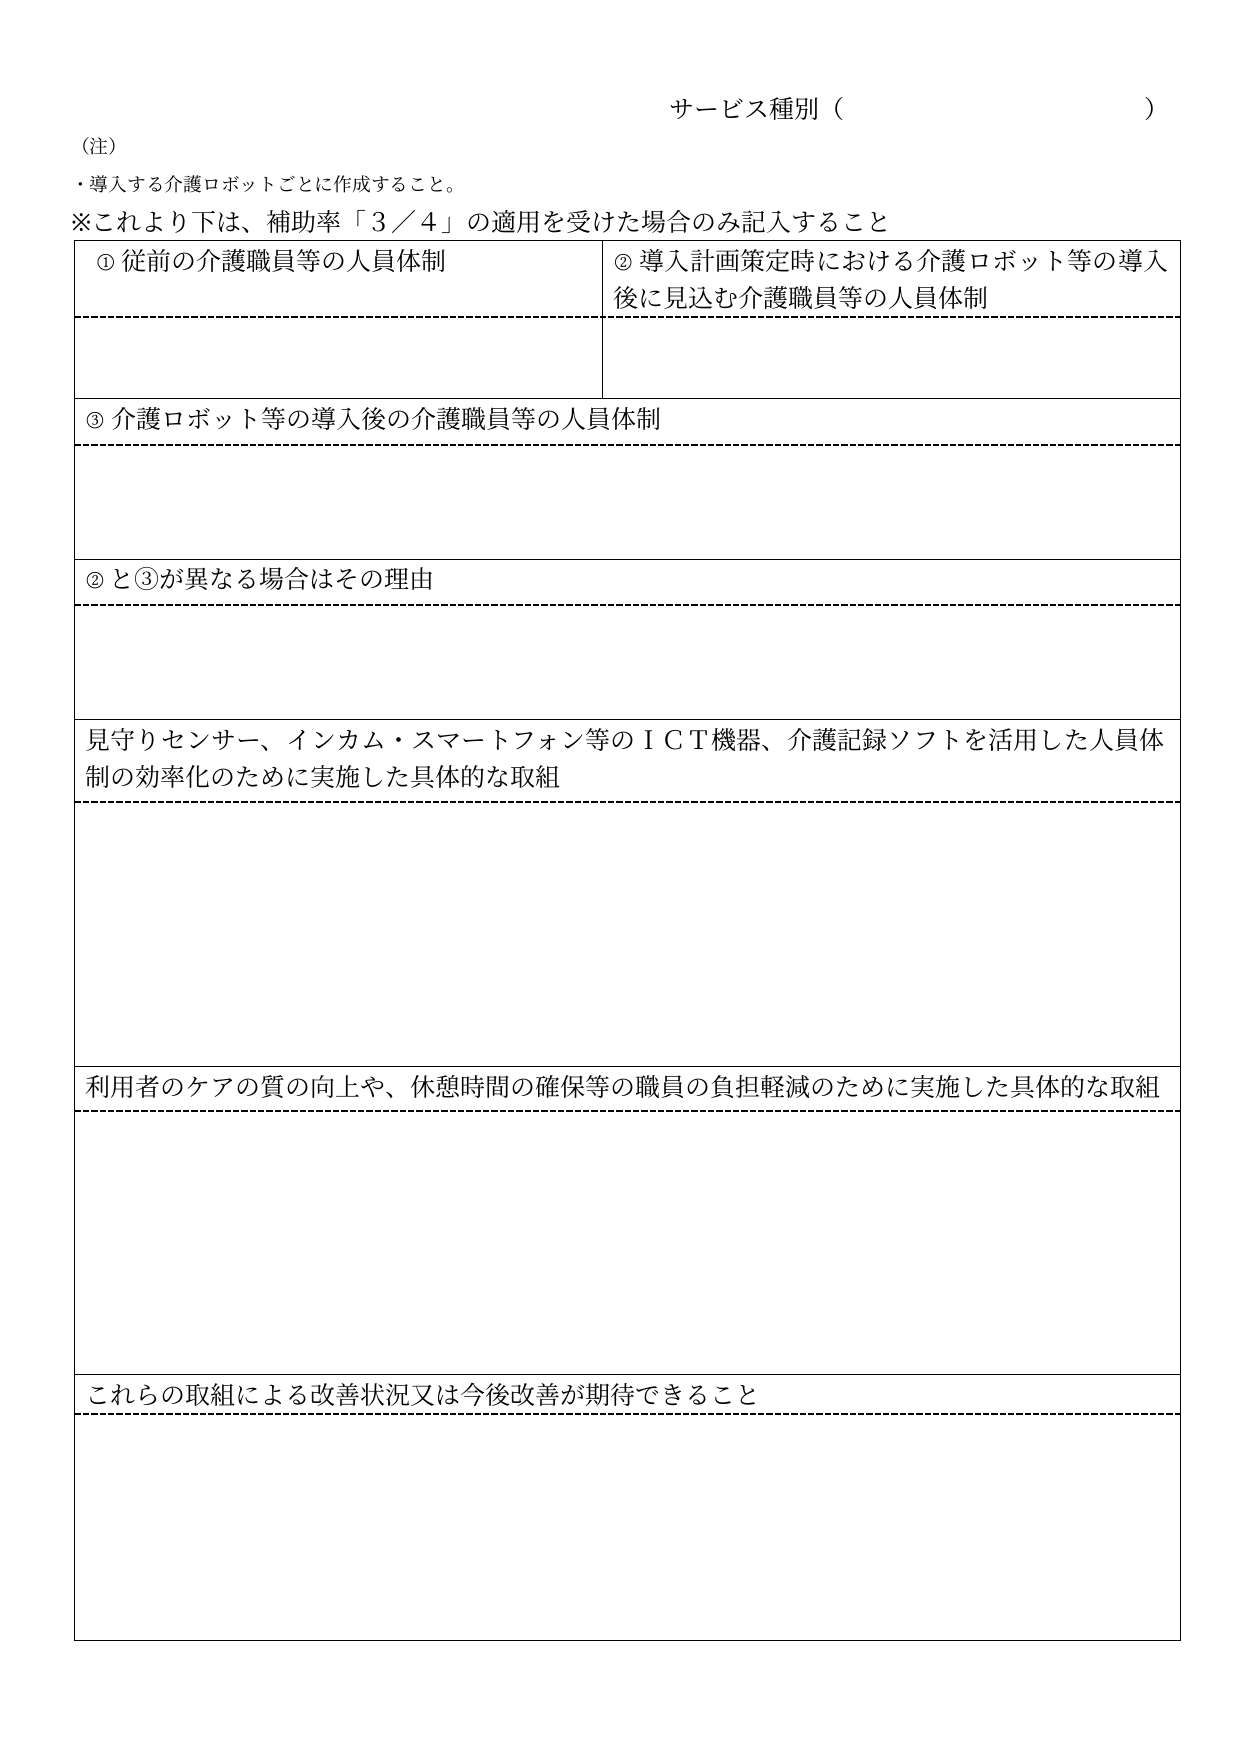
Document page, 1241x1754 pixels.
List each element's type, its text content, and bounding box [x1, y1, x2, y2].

text ・導入する介護ロボットごとに作成すること。 [71, 164, 1169, 202]
text （注） [71, 127, 1169, 164]
table_header ① 従前の介護職員等の人員体制 [75, 241, 602, 316]
table_cell [75, 801, 1180, 1066]
table_cell [75, 1110, 1180, 1374]
table_cell [75, 1413, 1180, 1640]
table_cell これらの取組による改善状況又は今後改善が期待できること [75, 1375, 1180, 1413]
table_header ② 導入計画策定時における介護ロボット等の導入後に見込む介護職員等の人員体制 [603, 241, 1180, 316]
table_cell [75, 604, 1180, 718]
table_cell [603, 316, 1180, 398]
table_cell ③ 介護ロボット等の導入後の介護職員等の人員体制 [75, 399, 1180, 444]
table_cell 利用者のケアの質の向上や、休憩時間の確保等の職員の負担軽減のために実施した具体的な取組 [75, 1067, 1180, 1109]
table_cell [75, 316, 602, 398]
table_cell [75, 444, 1180, 558]
table_cell 見守りセンサー、インカム・スマートフォン等のＩＣＴ機器、介護記録ソフトを活用した人員体制の効率化のために実施した具体的な取組 [75, 720, 1180, 801]
text サービス種別（ ） [71, 89, 1169, 127]
table_cell ②と③が異なる場合はその理由 [75, 560, 1180, 604]
text ※これより下は、補助率「３／４」の適用を受けた場合のみ記入すること [71, 202, 1169, 239]
